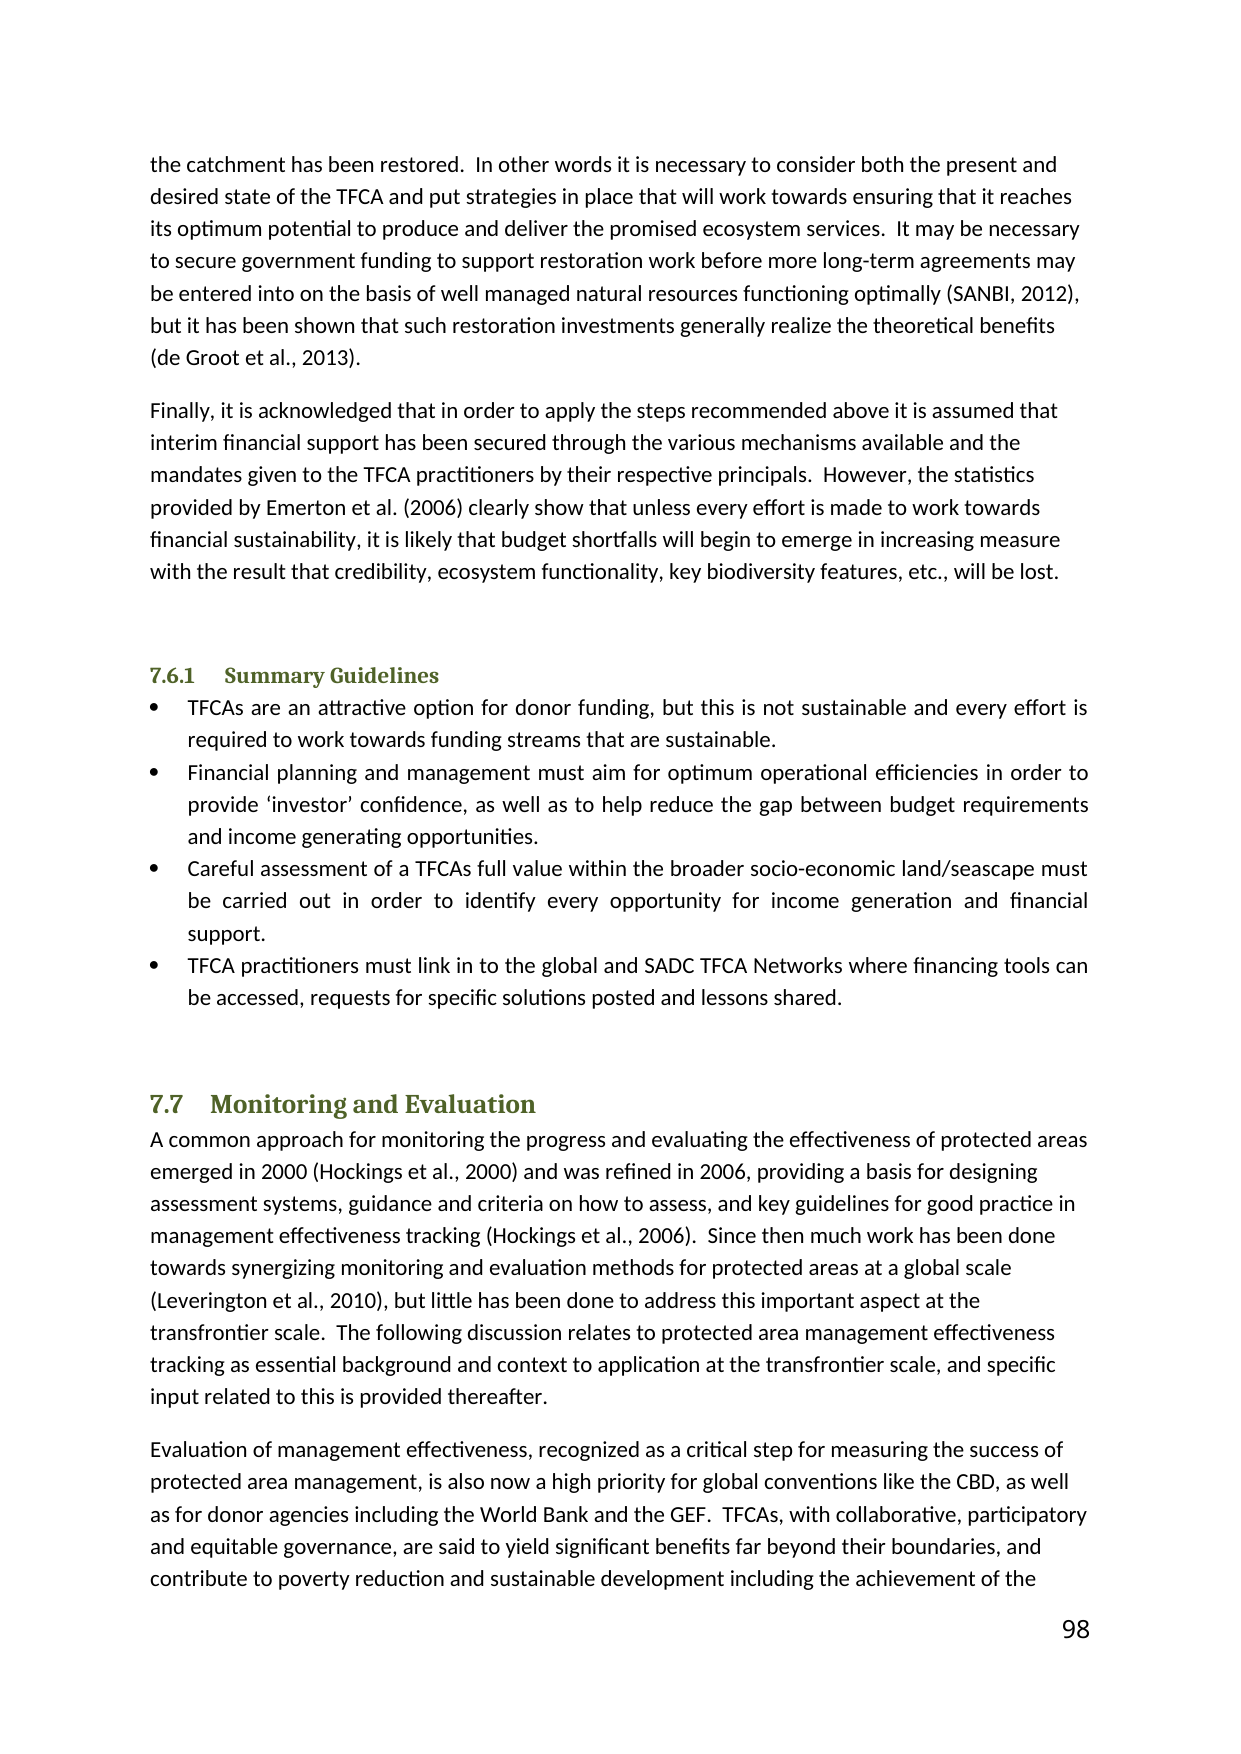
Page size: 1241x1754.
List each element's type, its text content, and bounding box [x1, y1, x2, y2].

list TFCAs are an attractive option for donor funding, but this is not sustainable and every effort is required to work towards funding streams that are sustainable. [150, 693, 1090, 753]
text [150, 150, 1090, 371]
list Financial planning and management must aim for optimum operational efficiencies in order to provide ‘investor’ confidence, as well as to help reduce the gap between budget requirements and income generating opportunities. [150, 758, 1090, 850]
subtitle Summary Guidelines [150, 663, 1090, 689]
list Careful assessment of a TFCAs full value within the broader socio-economic land/seascape must be carried out in order to identify every opportunity for income generation and financial support. [150, 854, 1090, 947]
subtitle Monitoring and Evaluation [150, 1089, 1090, 1120]
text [150, 1435, 1090, 1592]
text Finally, it is acknowledged that in order to apply the steps recommended above it is assumed that interim financial support has been secured through the various mechanisms available and the mandates given to the TFCA practitioners by their respective principals. However, the statistics provided by Emerton et al. (2006) clearly show that unless every effort is made to work towards financial sustainability, it is likely that budget shortfalls will begin to emerge in increasing measure with the result that credibility, ecosystem functionality, key biodiversity features, etc., will be lost. [150, 396, 1090, 585]
text A common approach for monitoring the progress and evaluating the effectiveness of protected areas emerged in 2000 (Hockings et al., 2000) and was refined in 2006, providing a basis for designing assessment systems, guidance and criteria on how to assess, and key guidelines for good practice in management effectiveness tracking (Hockings et al., 2006). Since then much work has been done towards synergizing monitoring and evaluation methods for protected areas at a global scale (Leverington et al., 2010), but little has been done to address this important aspect at the transfrontier scale. The following discussion relates to protected area management effectiveness tracking as essential background and context to application at the transfrontier scale, and specific input related to this is provided thereafter. [150, 1125, 1090, 1410]
list TFCA practitioners must link in to the global and SADC TFCA Networks where financing tools can be accessed, requests for specific solutions posted and lessons shared. [150, 951, 1090, 1011]
